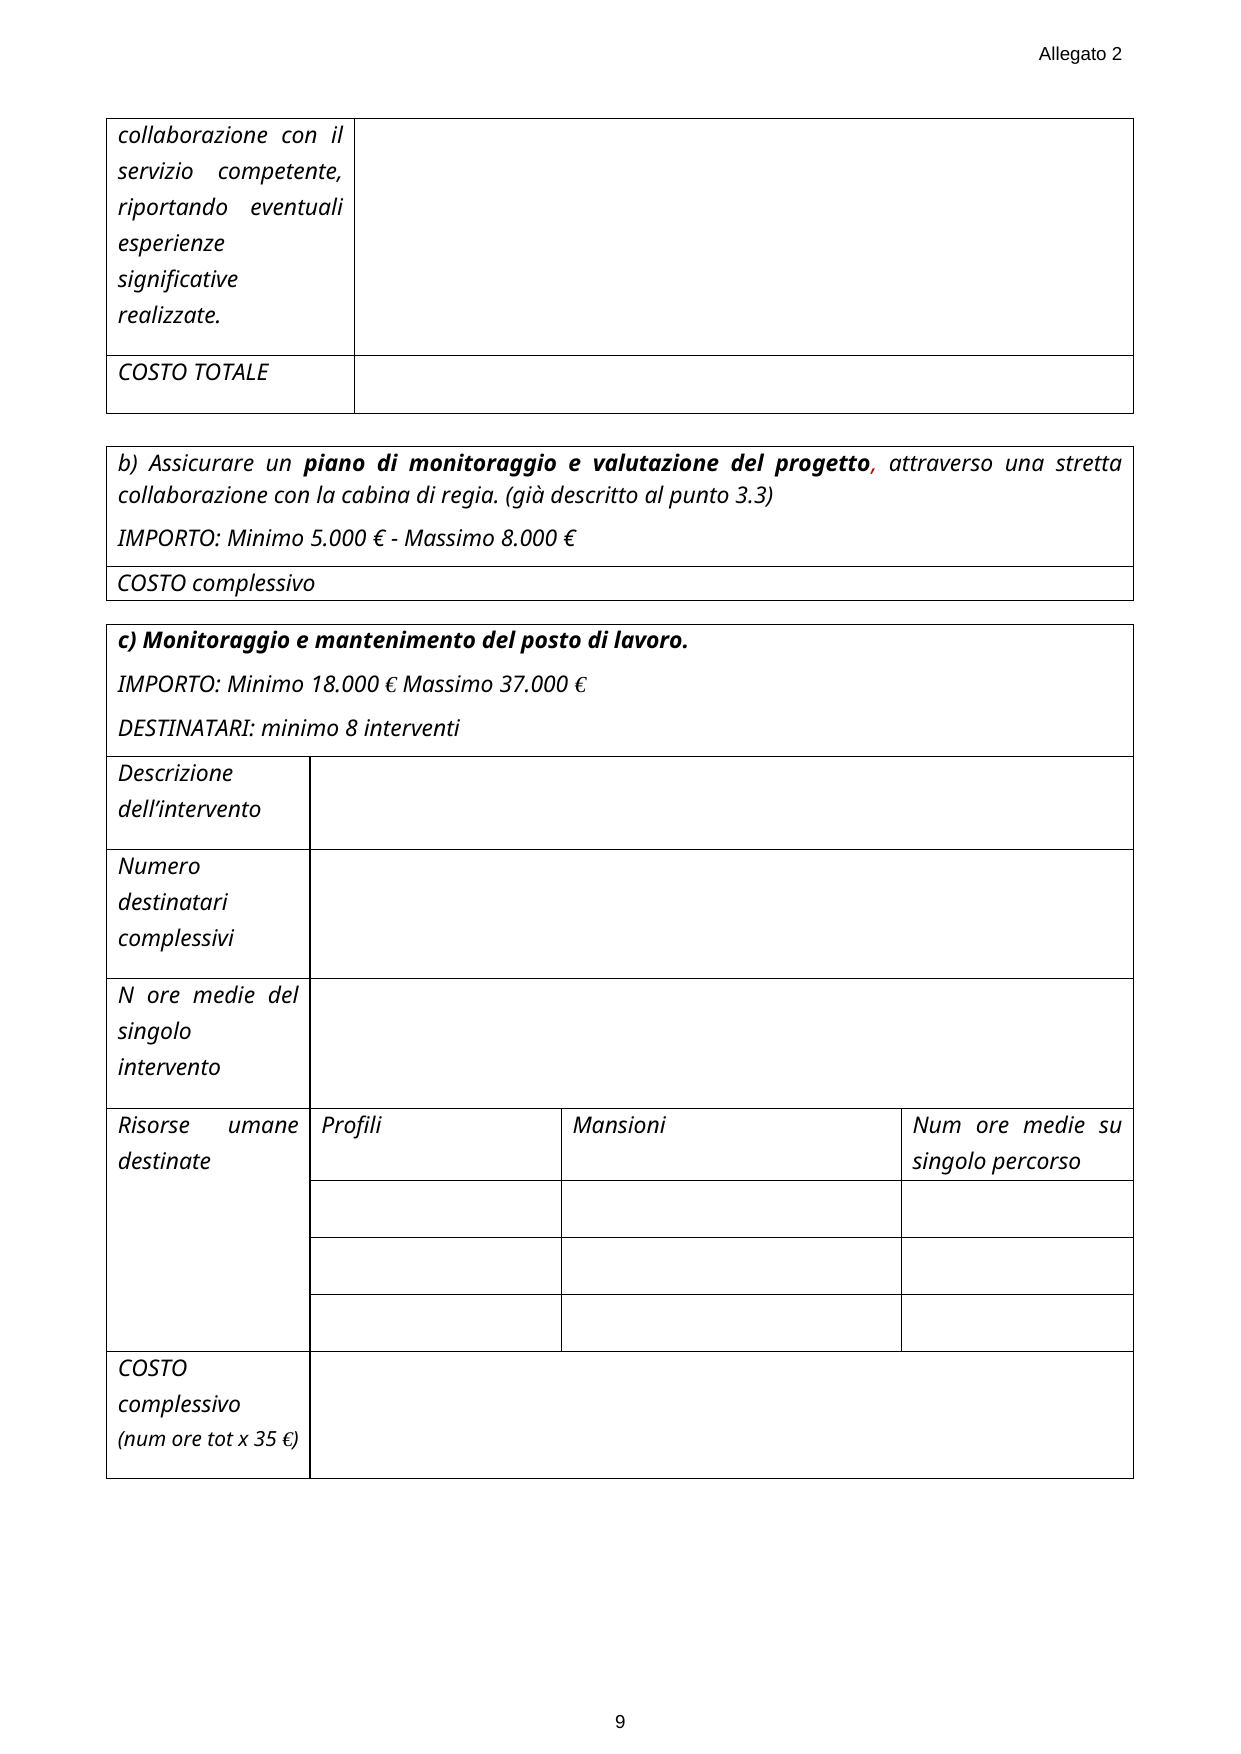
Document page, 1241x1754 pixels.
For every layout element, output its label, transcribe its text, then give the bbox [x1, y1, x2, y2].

table_cell [311, 1181, 561, 1237]
table_cell [562, 1238, 901, 1294]
table_cell Descrizione dell’intervento [107, 757, 309, 849]
table_cell Risorse umane destinate [107, 1109, 309, 1351]
table_cell [902, 1238, 1133, 1294]
table_cell [562, 1181, 901, 1237]
table_cell Num ore medie su singolo percorso [902, 1109, 1133, 1180]
table_cell [902, 1181, 1133, 1237]
table_cell [311, 1238, 561, 1294]
table_cell [311, 979, 1133, 1108]
table_cell [355, 356, 1133, 413]
table_cell [420, 567, 1133, 599]
table_cell Numero destinatari complessivi [107, 850, 309, 978]
table_cell [562, 1295, 901, 1351]
table_header c) Monitoraggio e mantenimento del posto di lavoro. IMPORTO: Minimo 18.000 € Massimo 37.000 € DESTINATARI: minimo 8 interventi [107, 625, 1133, 756]
table_cell [311, 1295, 561, 1351]
table_cell [902, 1295, 1133, 1351]
table_cell COSTO complessivo [107, 567, 420, 599]
table_cell Profili [311, 1109, 561, 1180]
table_cell [311, 757, 1133, 849]
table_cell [107, 119, 354, 355]
table_cell [311, 1352, 1133, 1477]
table_cell COSTO TOTALE [107, 356, 354, 413]
table_cell [355, 119, 1133, 355]
table_cell Mansioni [562, 1109, 901, 1180]
table_cell N ore medie del singolo intervento [107, 979, 309, 1108]
table_cell [311, 850, 1133, 978]
table_header b) Assicurare un piano di monitoraggio e valutazione del progetto, attraverso una stretta collaborazione con la cabina di regia. (già descritto al punto 3.3) IMPORTO: Minimo 5.000 € - Massimo 8.000 € [107, 447, 1133, 566]
table_cell COSTO complessivo (num ore tot x 35 €) [107, 1352, 309, 1477]
